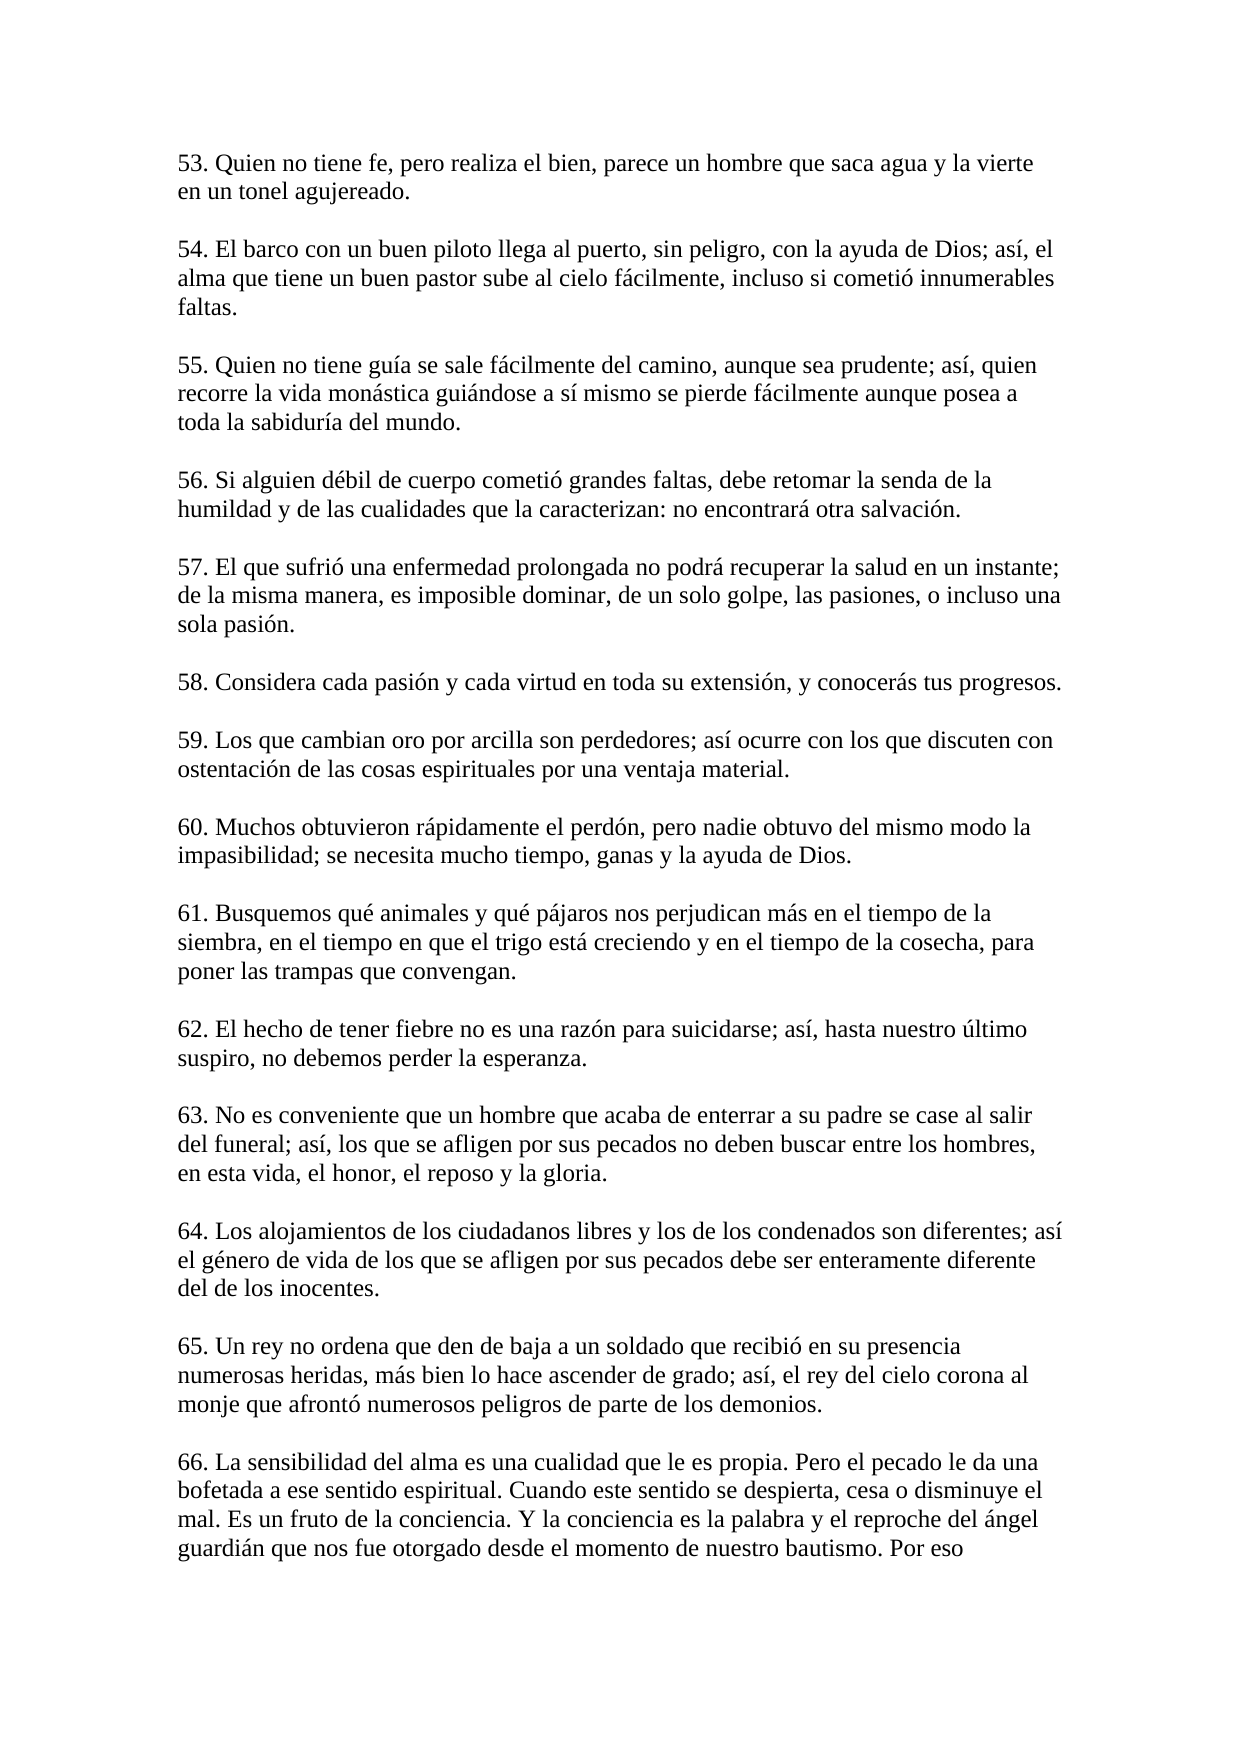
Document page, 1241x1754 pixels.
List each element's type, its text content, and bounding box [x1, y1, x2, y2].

text 63. No es conveniente que un hombre que acaba de enterrar a su padre se case al salir del funeral; así, los que se afligen por sus pecados no deben buscar entre los hombres, en esta vida, el honor, el reposo y la gloria. [177, 1101, 1063, 1187]
text 58. Considera cada pasión y cada virtud en toda su extensión, y conocerás tus progresos. [177, 667, 1063, 696]
text 59. Los que cambian oro por arcilla son perdedores; así ocurre con los que discuten con ostentación de las cosas espirituales por una ventaja material. [177, 725, 1063, 783]
text 65. Un rey no ordena que den de baja a un soldado que recibió en su presencia numerosas heridas, más bien lo hace ascender de grado; así, el rey del cielo corona al monje que afrontó numerosos peligros de parte de los demonios. [177, 1331, 1063, 1418]
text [177, 1447, 1063, 1562]
text 64. Los alojamientos de los ciudadanos libres y los de los condenados son diferentes; así el género de vida de los que se afligen por sus pecados debe ser enteramente diferente del de los inocentes. [177, 1216, 1063, 1302]
text 53. Quien no tiene fe, pero realiza el bien, parece un hombre que saca agua y la vierte en un tonel agujereado. [177, 148, 1063, 205]
text 57. El que sufrió una enfermedad prolongada no podrá recuperar la salud en un instante; de la misma manera, es imposible dominar, de un solo golpe, las pasiones, o incluso una sola pasión. [177, 552, 1063, 638]
text 54. El barco con un buen piloto llega al puerto, sin peligro, con la ayuda de Dios; así, el alma que tiene un buen pastor sube al cielo fácilmente, incluso si cometió innumerables faltas. [177, 234, 1063, 321]
text 60. Muchos obtuvieron rápidamente el perdón, pero nadie obtuvo del mismo modo la impasibilidad; se necesita mucho tiempo, ganas y la ayuda de Dios. [177, 812, 1063, 869]
text 55. Quien no tiene guía se sale fácilmente del camino, aunque sea prudente; así, quien recorre la vida monástica guiándose a sí mismo se pierde fácilmente aunque posea a toda la sabiduría del mundo. [177, 350, 1063, 436]
text 56. Si alguien débil de cuerpo cometió grandes faltas, debe retomar la senda de la humildad y de las cualidades que la caracterizan: no encontrará otra salvación. [177, 465, 1063, 523]
text 62. El hecho de tener fiebre no es una razón para suicidarse; así, hasta nuestro último suspiro, no debemos perder la esperanza. [177, 1014, 1063, 1071]
text 61. Busquemos qué animales y qué pájaros nos perjudican más en el tiempo de la siembra, en el tiempo en que el trigo está creciendo y en el tiempo de la cosecha, para poner las trampas que convengan. [177, 898, 1063, 985]
